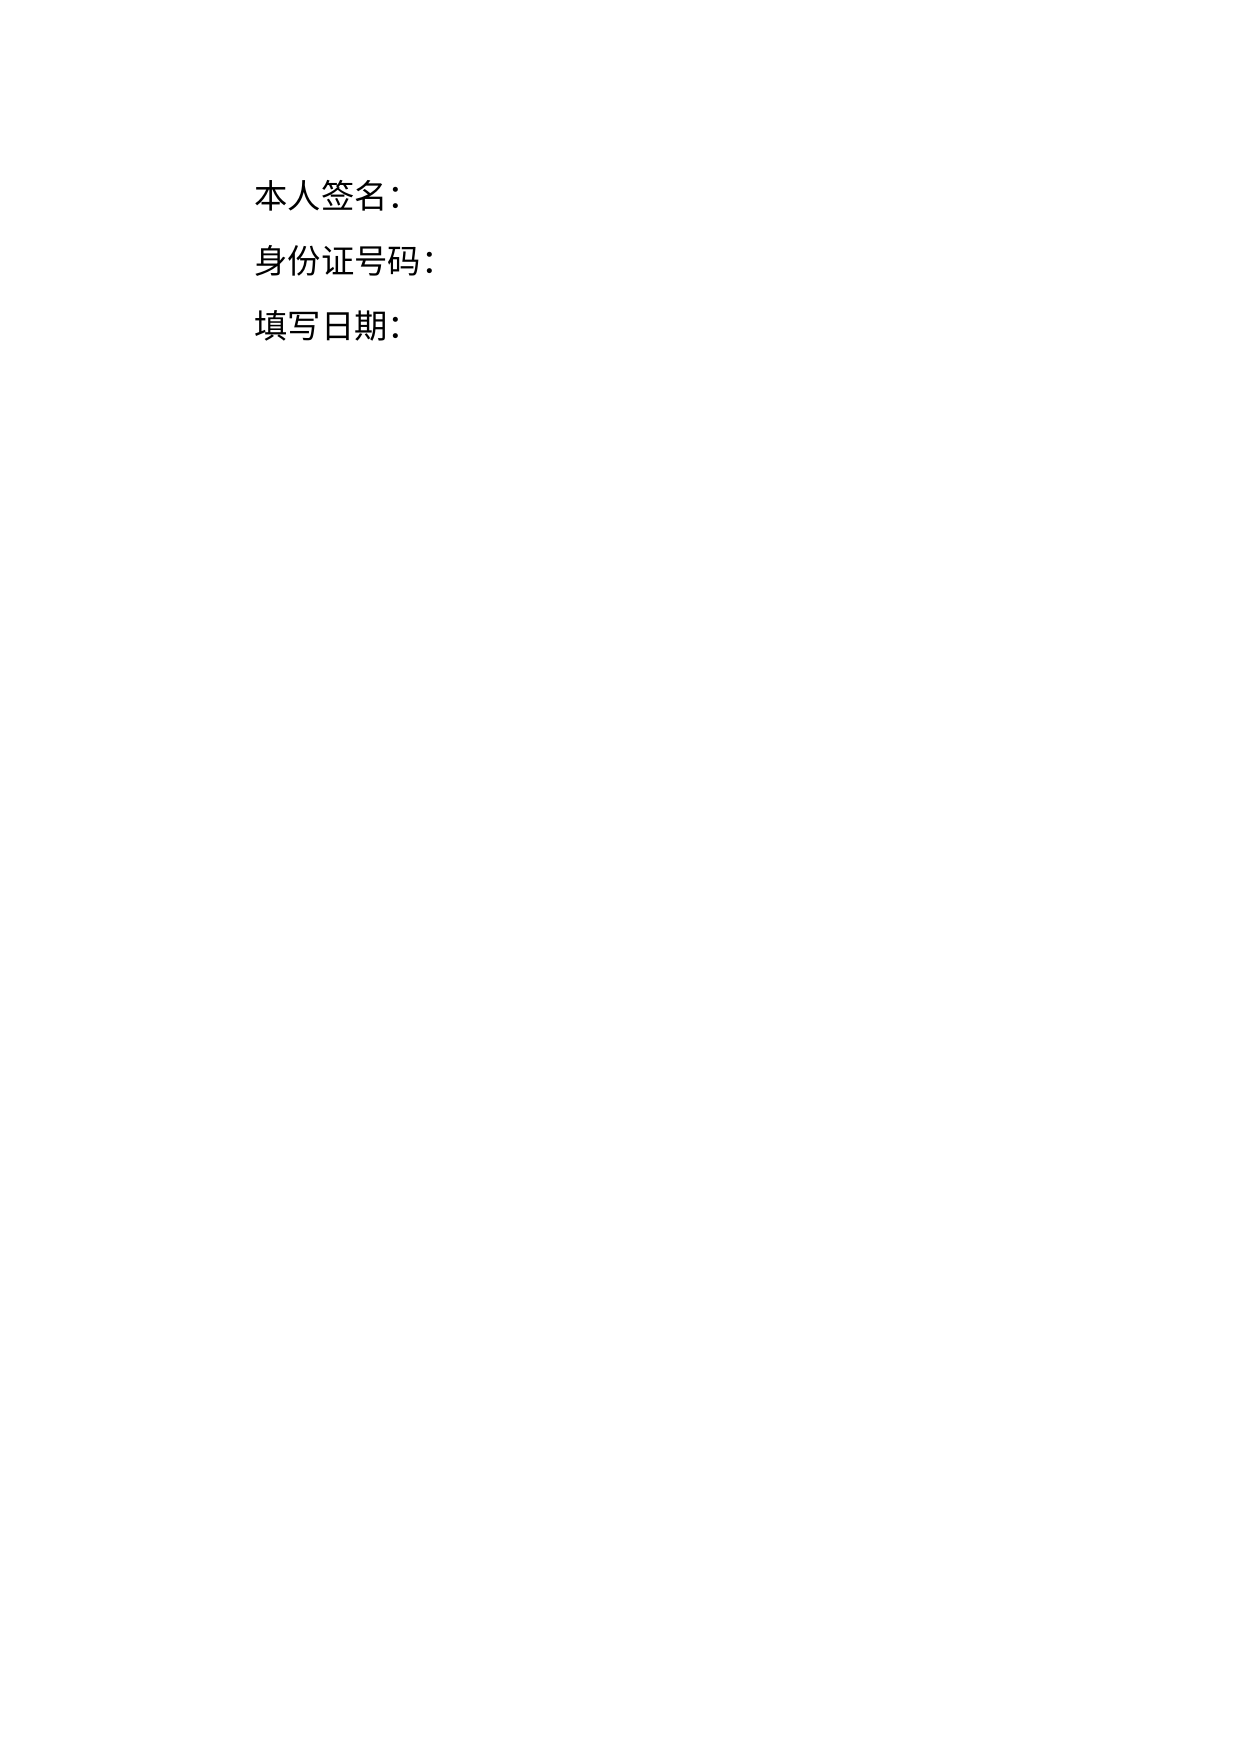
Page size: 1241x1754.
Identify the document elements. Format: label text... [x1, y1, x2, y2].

text 填写日期： [187, 292, 1053, 357]
text 本人签名： [187, 162, 1053, 227]
text 身份证号码： [187, 227, 1053, 292]
